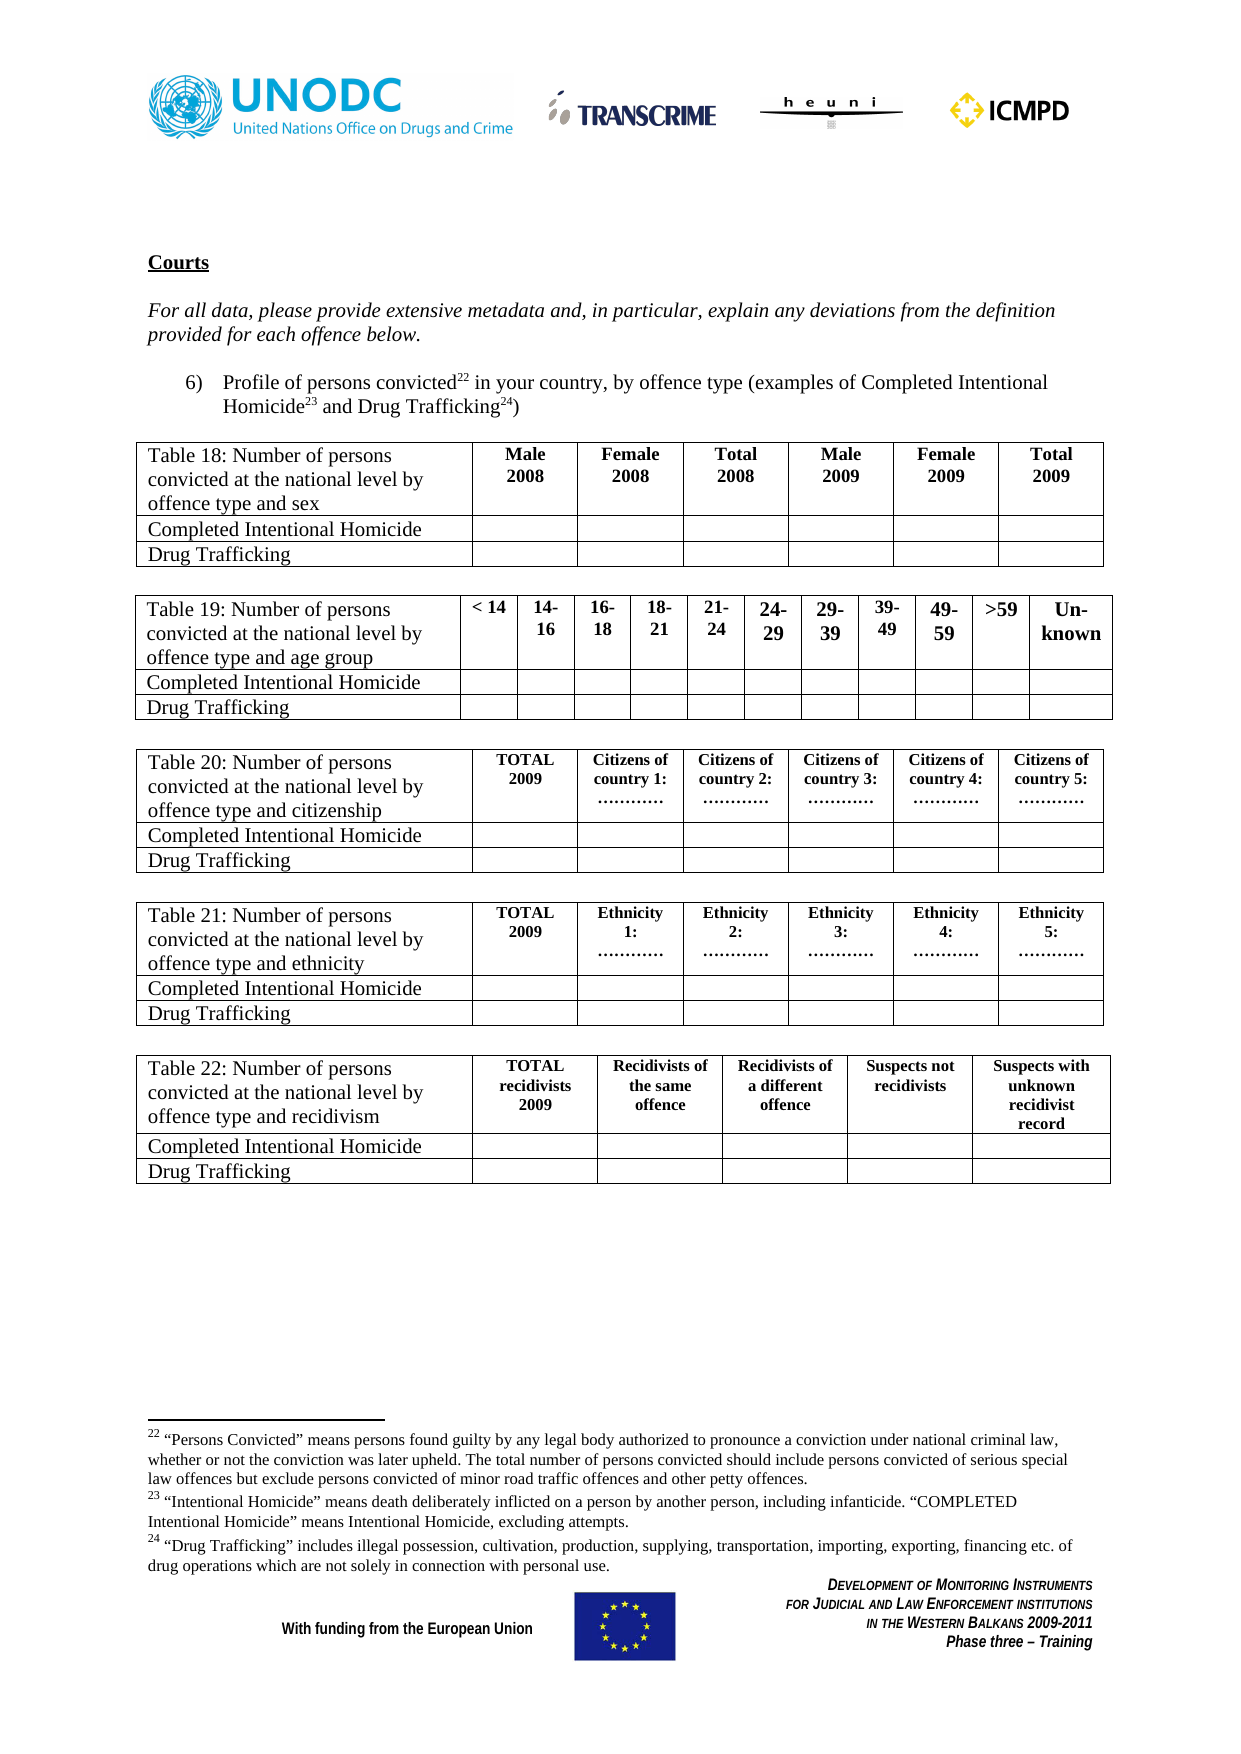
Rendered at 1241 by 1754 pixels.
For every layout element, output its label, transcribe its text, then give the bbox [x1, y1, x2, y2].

table_cell [894, 1001, 998, 1025]
table_cell [684, 823, 788, 847]
table_cell [789, 542, 893, 566]
table_cell [578, 542, 683, 566]
table_cell [894, 823, 998, 847]
table_cell [999, 542, 1103, 566]
list Profile of persons convicted in your country, by offence type (examples of Completed Intentional Homicide and Drug Trafficking) [185, 370, 1092, 418]
table_cell [916, 695, 972, 719]
table_cell [578, 976, 683, 1000]
table_cell Drug Trafficking [137, 1159, 472, 1183]
table_cell [848, 1159, 972, 1183]
table_header 29-39 [802, 596, 858, 669]
table_cell [473, 1134, 597, 1158]
table_header >59 [973, 596, 1029, 669]
table_header Un-known [1030, 596, 1112, 669]
table_cell [473, 976, 577, 1000]
table_cell [461, 695, 517, 719]
table_header < 14 [461, 596, 517, 669]
table_header Ethnicity 2: ………… [684, 903, 788, 975]
table_cell [688, 695, 744, 719]
table_cell [518, 670, 574, 694]
text For all data, please provide extensive metadata and, in particular, explain any deviations from the definition provided for each offence below. [148, 298, 1092, 346]
table_cell Completed Intentional Homicide [137, 1134, 472, 1158]
picture [548, 90, 716, 126]
table_cell [518, 695, 574, 719]
table_header Citizens of country 3: ………… [789, 750, 893, 822]
table_cell [999, 976, 1103, 1000]
table_header 49-59 [916, 596, 972, 669]
table_header Recidivists of the same offence [598, 1056, 722, 1133]
table_header 39-49 [859, 596, 915, 669]
table_cell [973, 695, 1029, 719]
table_cell [789, 848, 893, 872]
table_cell [578, 823, 683, 847]
table_cell Completed Intentional Homicide [137, 976, 472, 1000]
table_cell [894, 976, 998, 1000]
table_header Suspects with unknown recidivist record [973, 1056, 1110, 1133]
table_cell [598, 1159, 722, 1183]
table_cell [973, 1134, 1110, 1158]
table_cell [688, 670, 744, 694]
table_cell [575, 695, 630, 719]
table_header Table : Number of persons convicted at the national level by offence type and age group [136, 596, 460, 669]
table_cell [598, 1134, 722, 1158]
table_cell Drug Trafficking [137, 848, 472, 872]
table_header Table : Number of persons convicted at the national level by offence type and citizenship [137, 750, 472, 822]
table_cell [973, 670, 1029, 694]
picture [760, 97, 903, 129]
table_header Citizens of country 1: ………… [578, 750, 683, 822]
table_header 14-16 [518, 596, 574, 669]
table_cell [802, 670, 858, 694]
table_header Citizens of country 4: ………… [894, 750, 998, 822]
table_cell [723, 1159, 847, 1183]
table_cell [999, 1001, 1103, 1025]
table_cell [578, 1001, 683, 1025]
table_header Ethnicity 5: ………… [999, 903, 1103, 975]
table_header 16-18 [575, 596, 630, 669]
table_header Total 2008 [684, 443, 788, 515]
table_cell [473, 1159, 597, 1183]
table_header Female 2009 [894, 443, 998, 515]
table_cell [848, 1134, 972, 1158]
table_cell Completed Intentional Homicide [137, 516, 472, 541]
picture [572, 1590, 677, 1662]
picture [147, 73, 514, 141]
table_cell [745, 670, 801, 694]
table_header 24-29 [745, 596, 801, 669]
table_cell [1030, 695, 1112, 719]
table_header Female 2008 [578, 443, 683, 515]
table_header Table : Number of persons convicted at the national level by offence type and sex [137, 443, 472, 515]
table_cell [789, 516, 893, 541]
table_header Citizens of country 2: ………… [684, 750, 788, 822]
table_cell [473, 823, 577, 847]
table_cell [745, 695, 801, 719]
text Courts [148, 250, 1092, 274]
table_cell [894, 848, 998, 872]
table_header Male 2008 [473, 443, 577, 515]
table_header Table : Number of persons convicted at the national level by offence type and recidivism [137, 1056, 472, 1133]
table_header Total 2009 [999, 443, 1103, 515]
table_cell [684, 1001, 788, 1025]
table_cell [578, 848, 683, 872]
table_cell [999, 823, 1103, 847]
table_header Suspects not recidivists [848, 1056, 972, 1133]
table_cell [894, 516, 998, 541]
table_cell Drug Trafficking [137, 1001, 472, 1025]
table_header 18-21 [631, 596, 687, 669]
table_cell [473, 542, 577, 566]
table_cell [578, 516, 683, 541]
table_cell [859, 695, 915, 719]
table_header Ethnicity 3: ………… [789, 903, 893, 975]
table_header Table : Number of persons convicted at the national level by offence type and ethnicity [137, 903, 472, 975]
table_cell [473, 848, 577, 872]
table_cell [684, 976, 788, 1000]
table_header 21-24 [688, 596, 744, 669]
table_cell [859, 670, 915, 694]
table_cell [973, 1159, 1110, 1183]
table_cell Completed Intentional Homicide [137, 823, 472, 847]
table_cell [723, 1134, 847, 1158]
table_header Recidivists of a different offence [723, 1056, 847, 1133]
table_cell [802, 695, 858, 719]
table_cell [789, 976, 893, 1000]
table_header Ethnicity 1: ………… [578, 903, 683, 975]
table_header TOTAL recidivists 2009 [473, 1056, 597, 1133]
table_header Citizens of country 5: ………… [999, 750, 1103, 822]
table_cell [684, 542, 788, 566]
table_cell [575, 670, 630, 694]
table_cell [789, 823, 893, 847]
table_cell [894, 542, 998, 566]
table_cell [999, 848, 1103, 872]
table_cell [789, 1001, 893, 1025]
table_cell [684, 848, 788, 872]
table_header TOTAL 2009 [473, 903, 577, 975]
table_cell Completed Intentional Homicide [136, 670, 460, 694]
table_cell [999, 516, 1103, 541]
table_cell [461, 670, 517, 694]
table_header TOTAL 2009 [473, 750, 577, 822]
table_cell [473, 516, 577, 541]
table_cell [473, 1001, 577, 1025]
table_header Ethnicity 4: ………… [894, 903, 998, 975]
table_header Male 2009 [789, 443, 893, 515]
table_cell [631, 695, 687, 719]
table_cell [631, 670, 687, 694]
table_cell Drug Trafficking [136, 695, 460, 719]
table_cell [1030, 670, 1112, 694]
picture [947, 90, 1072, 129]
table_cell [684, 516, 788, 541]
table_cell [916, 670, 972, 694]
table_cell Drug Trafficking [137, 542, 472, 566]
